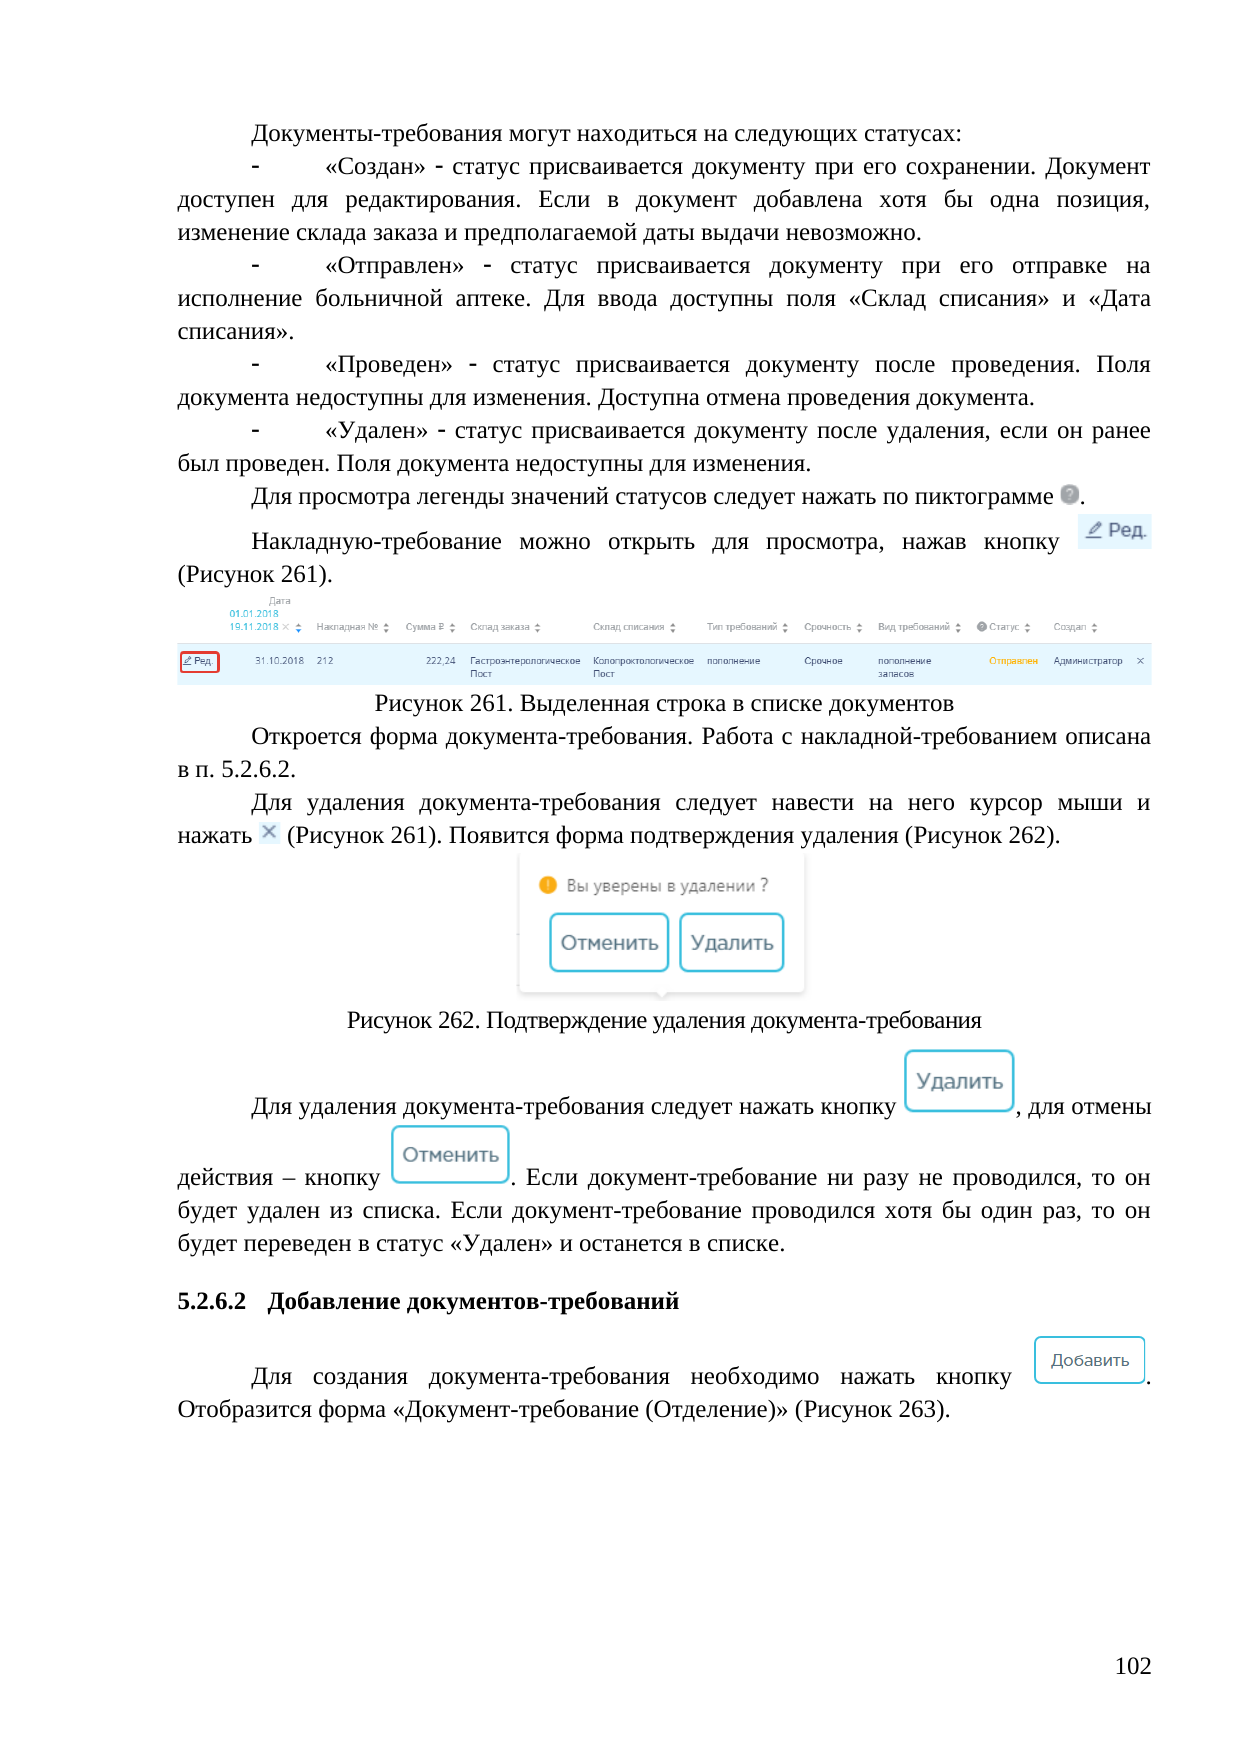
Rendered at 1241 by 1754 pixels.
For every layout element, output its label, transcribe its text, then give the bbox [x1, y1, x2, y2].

picture [258, 822, 281, 844]
text Документы-требования могут находиться на следующих статусах: [177, 118, 1152, 147]
list «Отправлен» статус присваивается документу при его отправке на исполнение больничной аптеке. Для ввода доступны поля «Склад списания» и «Дата списания». [177, 250, 1152, 345]
picture [903, 1047, 1016, 1115]
picture [516, 853, 813, 1001]
text Для просмотра легенды значений статусов следует нажать по пиктограмме . [177, 481, 1152, 510]
picture [1077, 514, 1152, 549]
subtitle Добавление документов-требований [177, 1286, 1152, 1314]
picture [1033, 1335, 1146, 1385]
picture [1060, 484, 1080, 505]
text Для удаления документа-требования следует нажать кнопку , для отмены действия – кнопку . Если документ-требование ни разу не проводился, то он будет удален из списка. Если документ-требование проводился хотя бы один раз, то он будет переведен в статус «Удален» и останется в списке. [177, 1048, 1152, 1256]
text Рисунок 261. Выделенная строка в списке документов [177, 688, 1152, 717]
picture [390, 1124, 511, 1185]
picture [177, 591, 1152, 685]
text Откроется форма документа-требования. Работа с накладной-требованием описана в п. 5.2.6.2. [177, 721, 1152, 783]
list «Удален» статус присваивается документу после удаления, если он ранее был проведен. Поля документа недоступны для изменения. [177, 415, 1152, 477]
list «Создан» статус присваивается документу при его сохранении. Документ доступен для редактирования. Если в документ добавлена хотя бы одна позиция, изменение склада заказа и предполагаемой даты выдачи невозможно. [177, 151, 1152, 246]
text Рисунок 262. Подтверждение удаления документа-требования [177, 1005, 1152, 1033]
text Для создания документа-требования необходимо нажать кнопку . Отобразится форма «Документ-требование (Отделение)» (Рисунок 263). [177, 1335, 1152, 1423]
list «Проведен» статус присваивается документу после проведения. Поля документа недоступны для изменения. Доступна отмена проведения документа. [177, 349, 1152, 411]
text Накладную-требование можно открыть для просмотра, нажав кнопку (Рисунок 261). [177, 514, 1152, 587]
text Для удаления документа-требования следует навести на него курсор мыши и нажать (Рисунок 261). Появится форма подтверждения удаления (Рисунок 262). [177, 787, 1152, 849]
